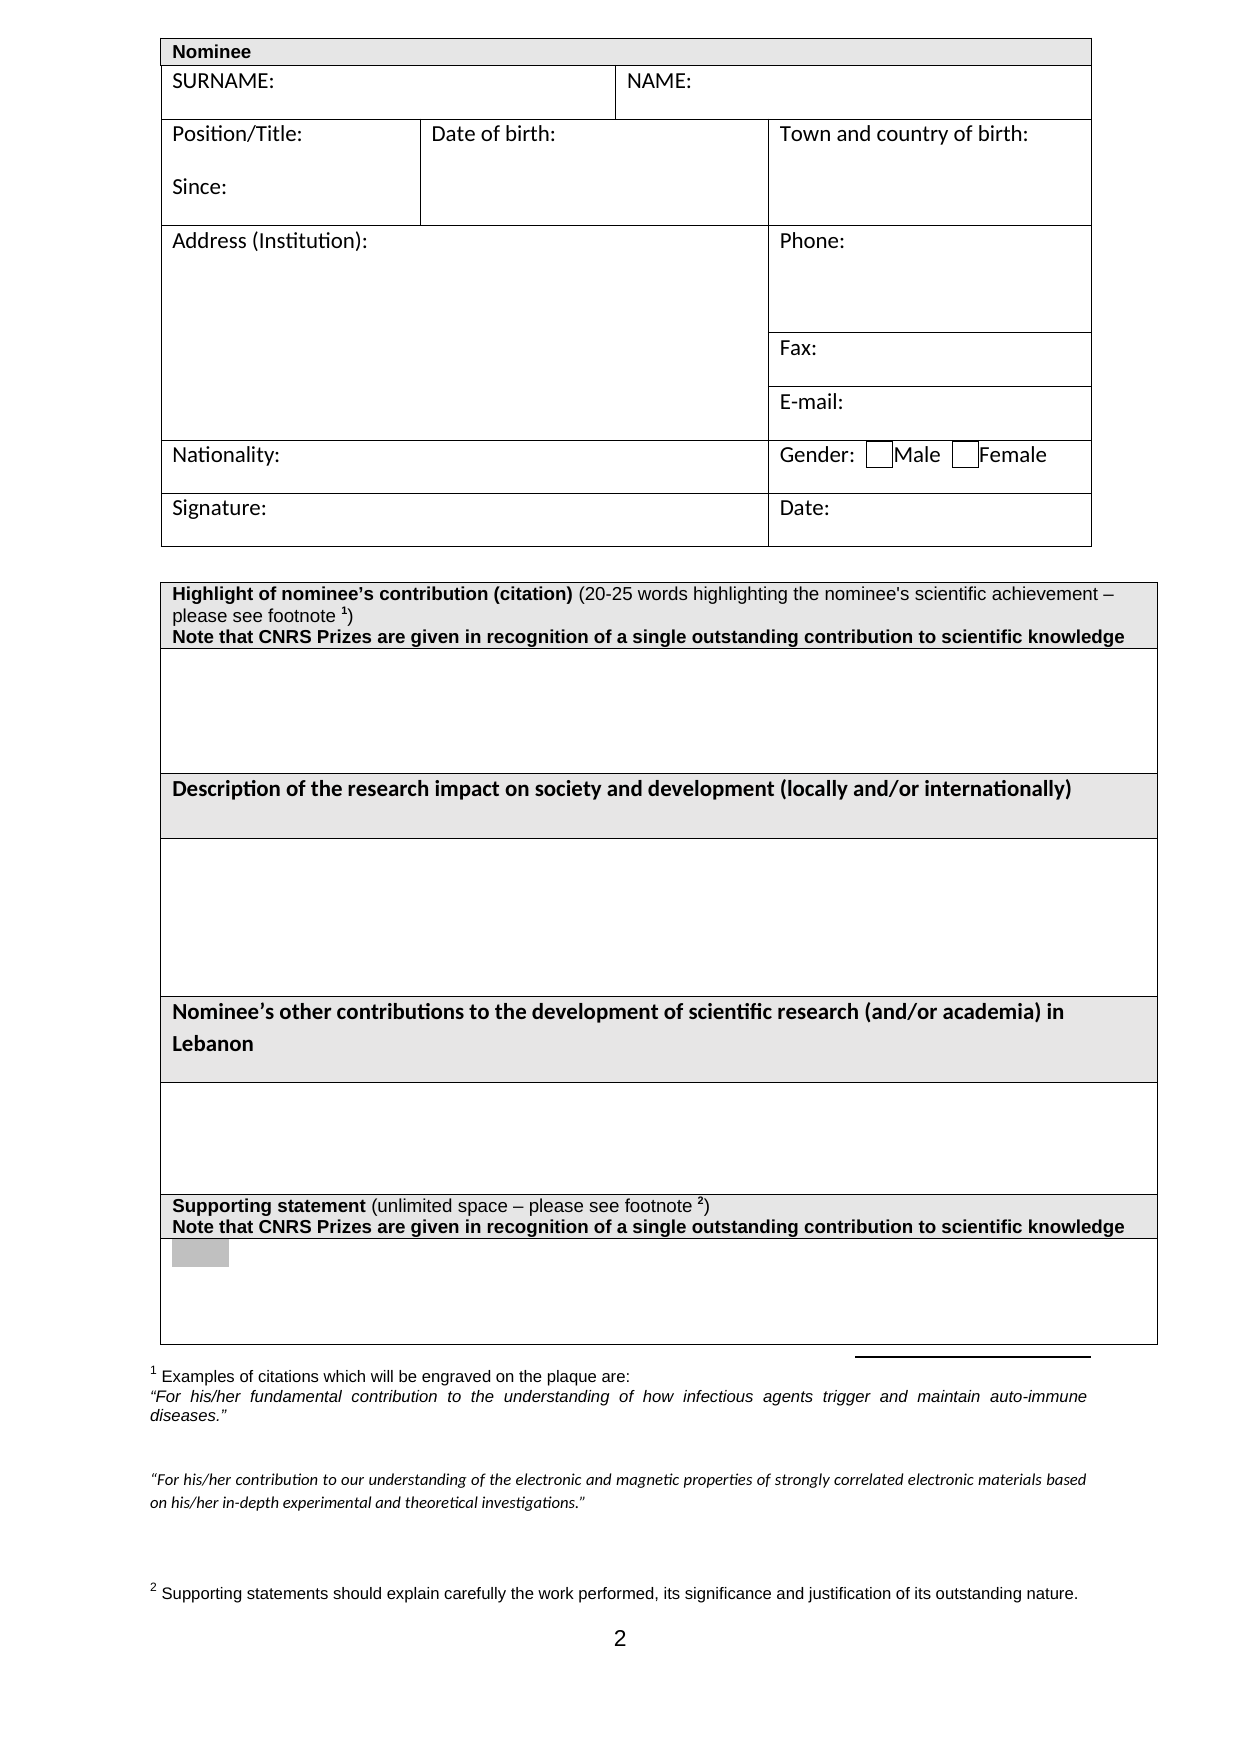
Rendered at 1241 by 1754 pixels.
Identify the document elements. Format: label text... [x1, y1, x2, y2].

table_cell E-mail: [769, 387, 1091, 439]
table_cell Phone: [769, 226, 1091, 332]
table_cell [161, 839, 1157, 996]
table_cell Town and country of birth: [769, 120, 1091, 225]
table_cell Gender: Male Female [769, 441, 1091, 493]
table_cell SURNAME: [162, 66, 615, 118]
table_cell Date: [769, 494, 1091, 546]
table_header Nominee [161, 39, 1091, 65]
table_cell NAME: [616, 66, 1091, 118]
table_cell Fax: [769, 333, 1091, 386]
table_cell Address (Institution): [162, 226, 768, 439]
table_cell Nominee’s other contributions to the development of scientific research (and/or academia) in Lebanon [161, 997, 1157, 1082]
table_cell Supporting statement (unlimited space – please see footnote ) Note that CNRS Prizes are given in recognition of a single outstanding contribution to scientific knowledge [161, 1195, 1157, 1238]
table_cell Signature: [162, 494, 768, 546]
table_cell Date of birth: [421, 120, 768, 225]
table_cell Description of the research impact on society and development (locally and/or internationally) [161, 774, 1157, 838]
table_header Highlight of nominee’s contribution (citation) (20-25 words highlighting the nominee's scientific achievement – please see footnote ) Note that CNRS Prizes are given in recognition of a single outstanding contribution to scientific knowledge [161, 583, 1157, 648]
table_cell Nationality: [162, 441, 768, 493]
table_cell [161, 1083, 1157, 1193]
table_cell [161, 649, 1157, 773]
table_cell Position/Title: Since: [162, 120, 420, 225]
table_cell [161, 1239, 1157, 1344]
